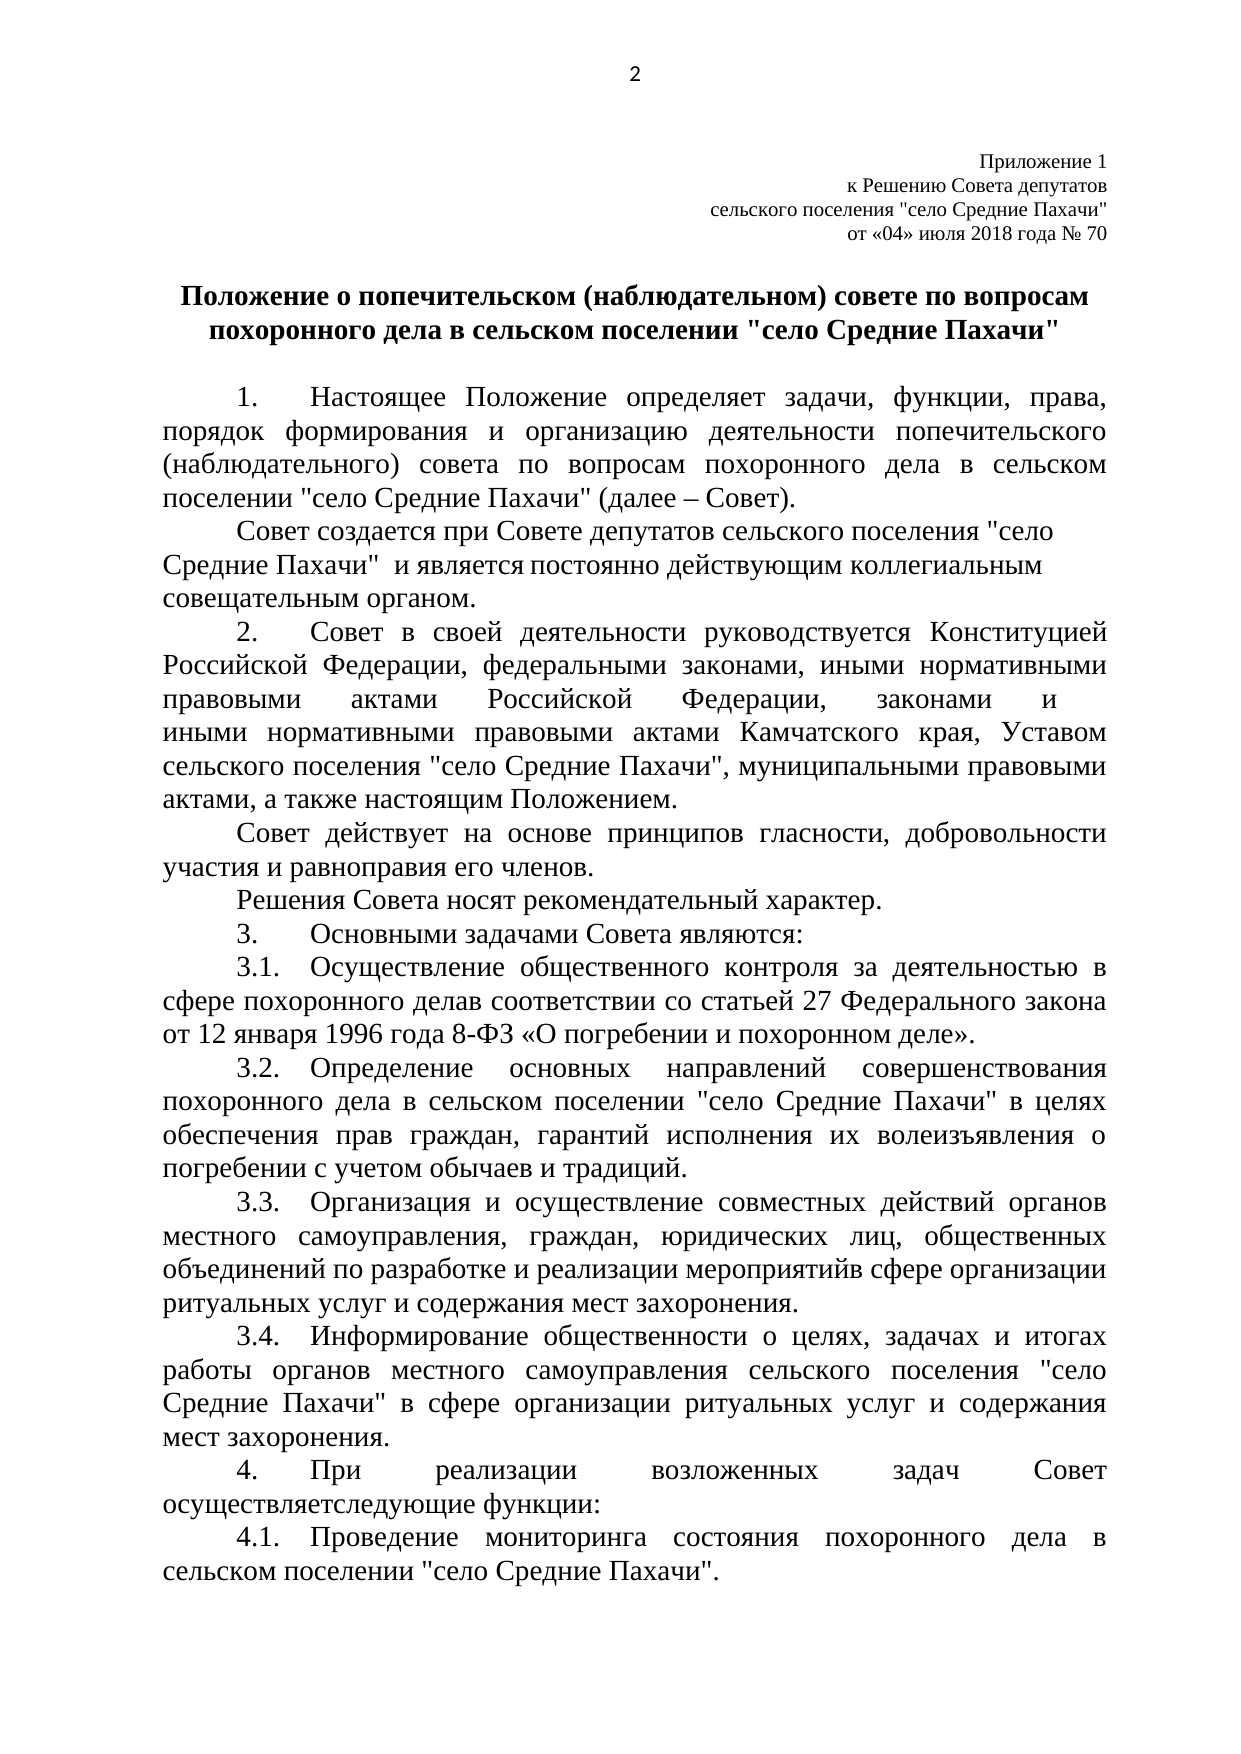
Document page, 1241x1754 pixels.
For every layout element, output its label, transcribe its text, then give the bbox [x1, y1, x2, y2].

list Настоящее Положение определяет задачи, функции, права, порядок формирования и организацию деятельности попечительского (наблюдательного) совета по вопросам похоронного дела в сельском поселении "село Средние Пахачи" (далее – Совет). [162, 379, 1107, 513]
text сельского поселения "село Средние Пахачи" [162, 197, 1107, 221]
text 3.2. Определение основных направлений совершенствования похоронного дела в сельском поселении "село Средние Пахачи" в целях обеспечения прав граждан, гарантий исполнения их волеизъявления о погребении с учетом обычаев и традиций. [162, 1050, 1107, 1184]
text от «04» июля 2018 года № 70 [162, 221, 1107, 245]
text 3.3. Организация и осуществление совместных действий органов местного самоуправления, граждан, юридических лиц, общественных объединений по разработке и реализации мероприятийв сфере организации ритуальных услуг и содержания мест захоронения. [162, 1184, 1107, 1318]
text 4.1. Проведение мониторинга состояния похоронного дела в сельском поселении "село Средние Пахачи". [162, 1519, 1107, 1587]
text Решения Совета носят рекомендательный характер. [162, 882, 1107, 916]
text Совет действует на основе принципов гласности, добровольности участия и равноправия его членов. [162, 815, 1107, 882]
list Основными задачами Совета являются: [162, 916, 1107, 949]
text 3.4. Информирование общественности о целях, задачах и итогах работы органов местного самоуправления сельского поселения "село Средние Пахачи" в сфере организации ритуальных услуг и содержания мест захоронения. [162, 1318, 1107, 1452]
text к Решению Совета депутатов [162, 173, 1107, 197]
text Приложение 1 [162, 149, 1107, 173]
list При реализации возложенных задач Совет осуществляетследующие функции: [162, 1452, 1107, 1519]
text Совет создается при Совете депутатов сельского поселения "село Средние Пахачи" и является постоянно действующим коллегиальным совещательным органом. [162, 513, 1107, 614]
list Совет в своей деятельности руководствуется Конституцией Российской Федерации, федеральными законами, иными нормативными правовыми актами Российской Федерации, законами и иными нормативными правовыми актами Камчатского края, Уставом сельского поселения "село Средние Пахачи", муниципальными правовыми актами, а также настоящим Положением. [162, 614, 1107, 815]
text 3.1. Осуществление общественного контроля за деятельностью в сфере похоронного делав соответствии со статьей 27 Федерального закона от 12 января 1996 года 8-ФЗ «О погребении и похоронном деле». [162, 949, 1107, 1050]
text Положение о попечительском (наблюдательном) совете по вопросам похоронного дела в сельском поселении "село Средние Пахачи" [162, 278, 1107, 346]
